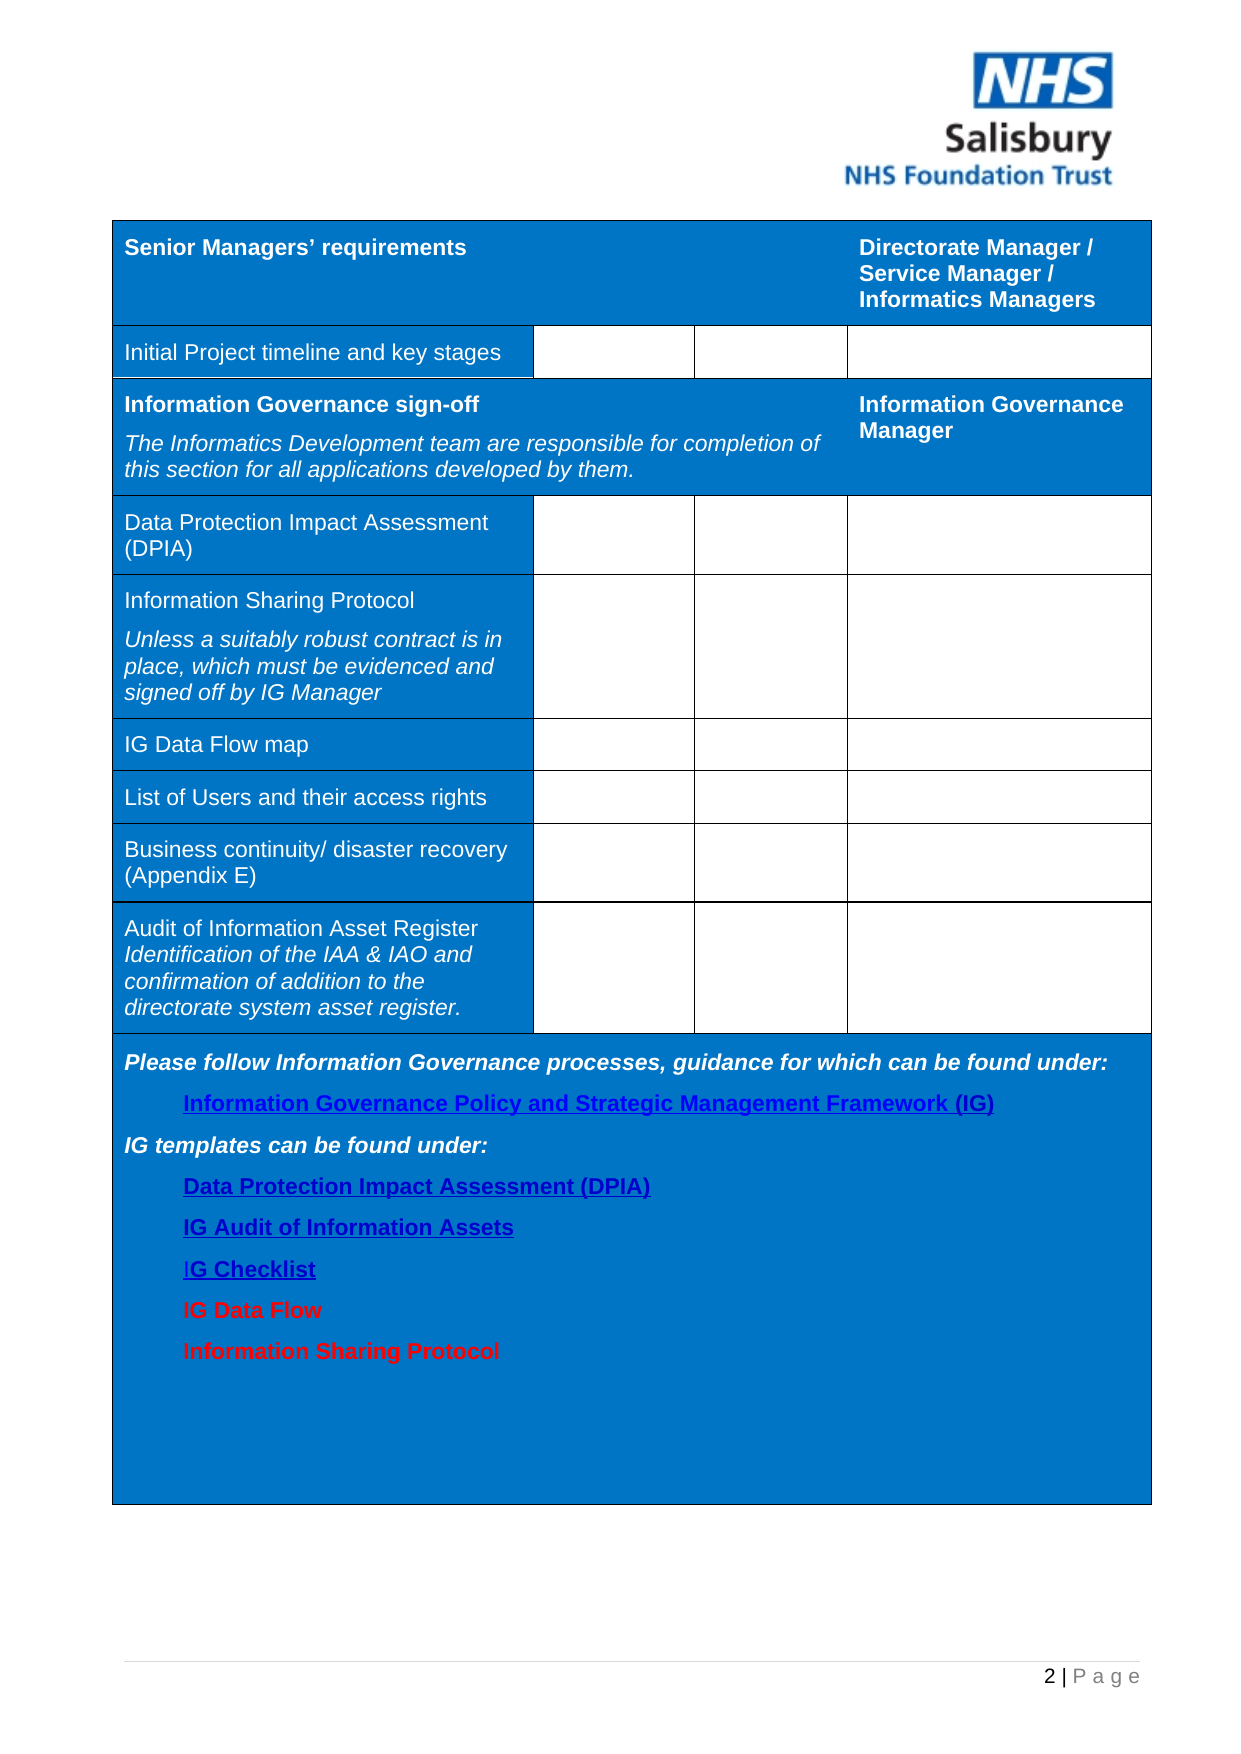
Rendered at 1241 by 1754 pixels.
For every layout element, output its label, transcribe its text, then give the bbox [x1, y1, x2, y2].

table_cell [848, 719, 1151, 770]
table_cell [534, 326, 694, 377]
table_cell [695, 771, 847, 823]
table_cell Initial Project timeline and key stages [113, 326, 533, 377]
table_cell [695, 824, 847, 901]
table_cell [695, 326, 847, 377]
table_cell [848, 771, 1151, 823]
table_cell [534, 903, 694, 1033]
table_cell [695, 575, 847, 718]
table_cell IG Data Flow map [113, 719, 533, 770]
table_cell [695, 903, 847, 1033]
table_cell [695, 719, 847, 770]
table_cell Information Sharing Protocol Unless a suitably robust contract is in place, which must be evidenced and signed off by IG Manager [113, 575, 533, 718]
table_cell [534, 719, 694, 770]
table_cell [534, 771, 694, 823]
table_cell Please follow Information Governance processes, guidance for which can be found under: Information Governance Policy and Strategic Management Framework (IG) IG templates can be found under: Data Protection Impact Assessment (DPIA) IG Audit of Information Assets IG Checklist IG Data Flow Information Sharing Protocol [113, 1034, 1151, 1504]
table_cell Data Protection Impact Assessment (DPIA) [113, 496, 533, 574]
table_cell [848, 903, 1151, 1033]
table_cell List of Users and their access rights [113, 771, 533, 823]
table_cell [848, 496, 1151, 574]
table_cell Business continuity/ disaster recovery (Appendix E) [113, 824, 533, 901]
table_cell Directorate Manager / Service Manager / Informatics Managers [848, 221, 1151, 325]
table_cell [534, 824, 694, 901]
table_cell [848, 575, 1151, 718]
table_cell [534, 575, 694, 718]
table_cell [534, 496, 694, 574]
table_cell Information Governance sign-off The Informatics Development team are responsible for completion of this section for all applications developed by them. [113, 379, 848, 495]
table_cell [848, 326, 1151, 377]
table_cell Information Governance Manager [848, 379, 1151, 495]
picture [816, 35, 1140, 214]
table_cell [848, 824, 1151, 901]
table_cell Audit of Information Asset Register Identification of the IAA & IAO and confirmation of addition to the directorate system asset register. [113, 903, 533, 1033]
table_cell [695, 496, 847, 574]
table_cell Senior Managers’ requirements [113, 221, 848, 325]
